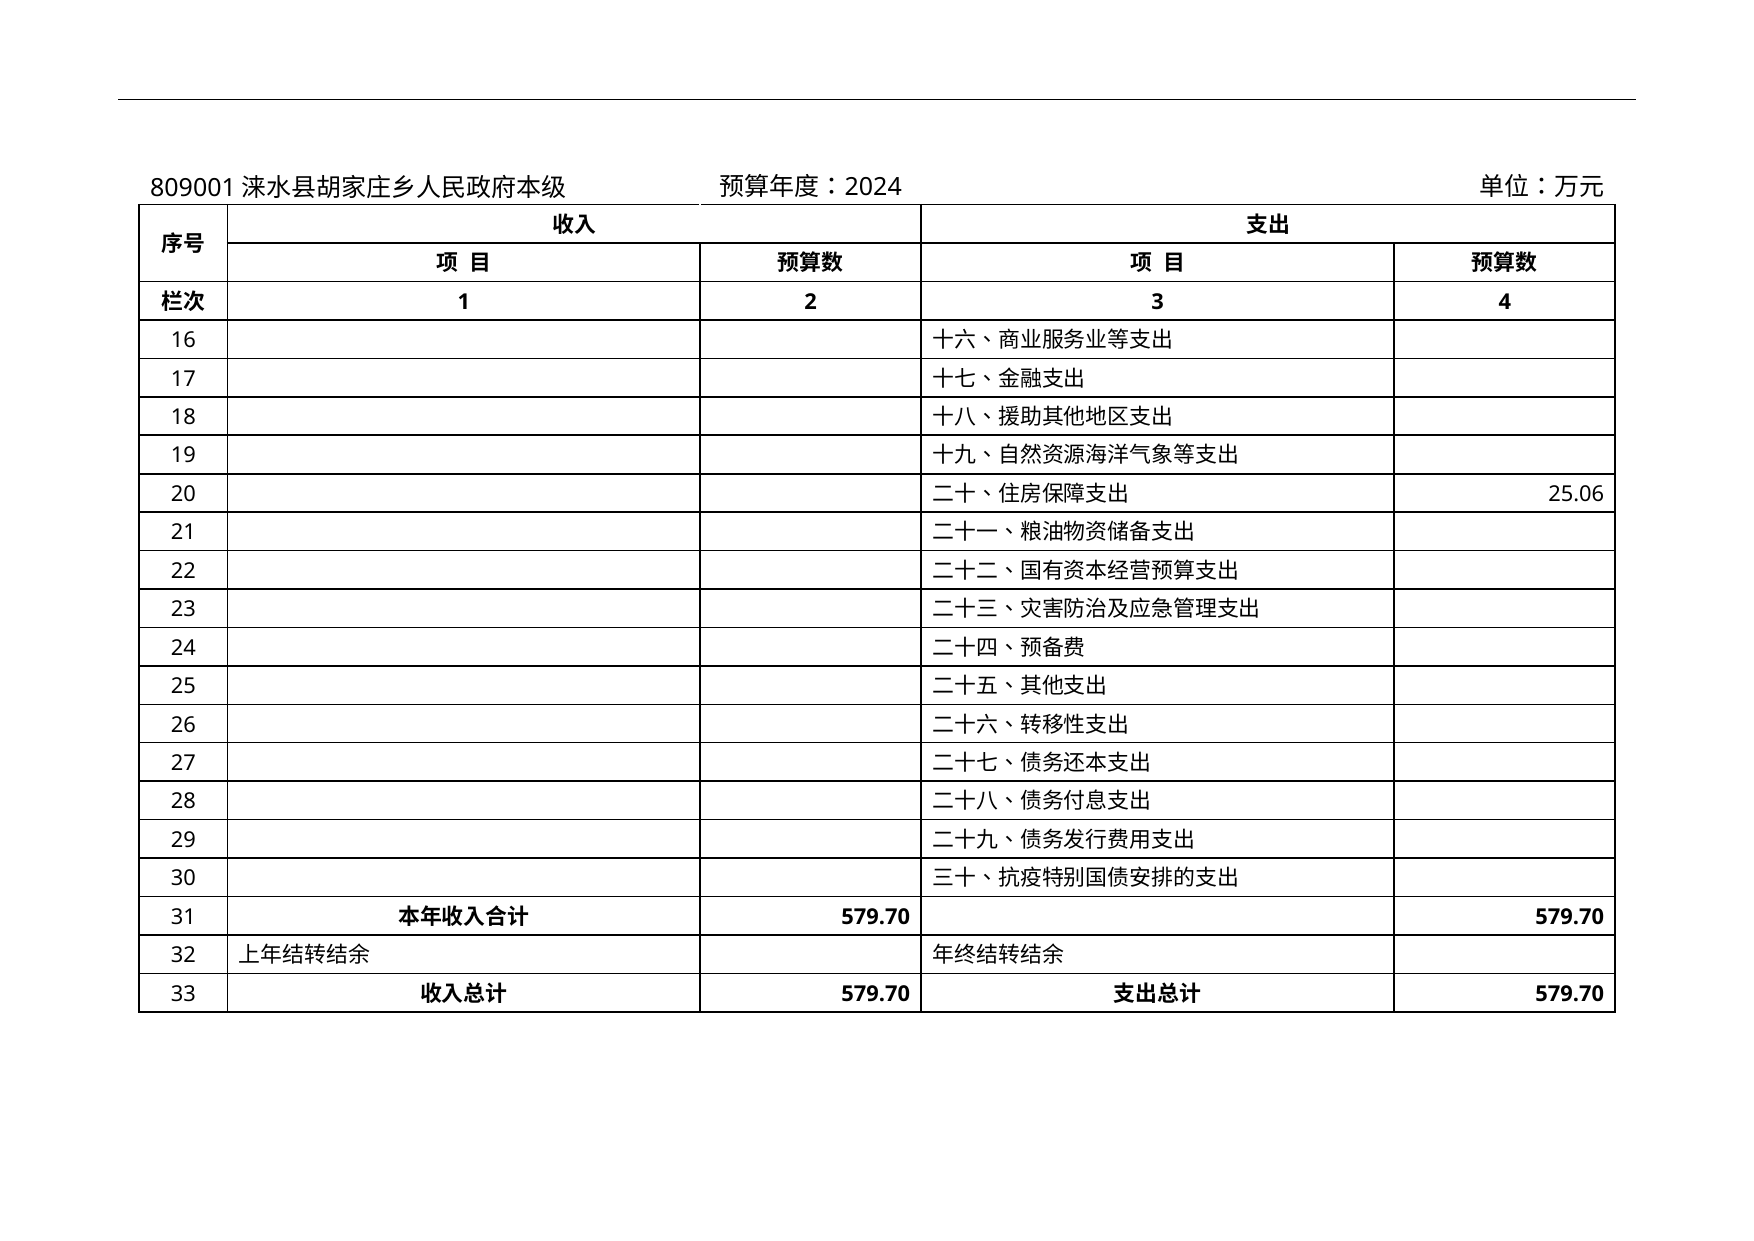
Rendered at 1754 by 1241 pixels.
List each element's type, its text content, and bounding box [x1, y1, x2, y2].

table_header 809001涞水县胡家庄乡人民政府本级 [140, 167, 699, 204]
table_cell 30 [140, 859, 227, 896]
table_cell [701, 782, 920, 819]
table_cell [701, 475, 920, 511]
table_cell [701, 859, 920, 896]
table_cell [1395, 705, 1614, 742]
table_cell [701, 513, 920, 550]
table_cell 32 [140, 936, 227, 972]
table_cell [701, 705, 920, 742]
table_cell 3 [922, 282, 1393, 319]
table_cell 28 [140, 782, 227, 819]
table_cell [228, 321, 699, 357]
table_cell 二十、住房保障支出 [922, 475, 1393, 511]
table_cell [701, 667, 920, 703]
table_header 预算年度：2024 [701, 167, 920, 204]
table_cell [228, 436, 699, 473]
table_cell 预算数 [1395, 244, 1614, 281]
table_cell [701, 398, 920, 434]
table_cell 项 目 [922, 244, 1393, 281]
table_cell [701, 436, 920, 473]
table_cell 2 [701, 282, 920, 319]
table_cell 收入 [228, 205, 920, 242]
table_cell [1395, 936, 1614, 972]
table_cell [701, 820, 920, 857]
table_cell 18 [140, 398, 227, 434]
table_cell 21 [140, 513, 227, 550]
table_cell 16 [140, 321, 227, 357]
table_cell [1395, 667, 1614, 703]
table_cell 579.70 [701, 974, 920, 1011]
table_cell 22 [140, 551, 227, 588]
table_cell [1395, 513, 1614, 550]
table_cell 年终结转结余 [922, 936, 1393, 972]
table_cell [701, 321, 920, 357]
table_cell [228, 705, 699, 742]
table_cell 二十八、债务付息支出 [922, 782, 1393, 819]
table_cell [1395, 743, 1614, 780]
table_cell 二十三、灾害防治及应急管理支出 [922, 590, 1393, 627]
table_cell 19 [140, 436, 227, 473]
table_cell 24 [140, 628, 227, 665]
table_cell 二十七、债务还本支出 [922, 743, 1393, 780]
table_cell [922, 897, 1393, 934]
table_header 单位：万元 [922, 167, 1614, 204]
table_cell [701, 743, 920, 780]
table_cell 序号 [140, 205, 227, 281]
table_cell 579.70 [1395, 897, 1614, 934]
table_cell 4 [1395, 282, 1614, 319]
table_cell 支出总计 [922, 974, 1393, 1011]
table_cell 二十二、国有资本经营预算支出 [922, 551, 1393, 588]
table_cell [1395, 551, 1614, 588]
table_cell [1395, 820, 1614, 857]
table_cell [1395, 782, 1614, 819]
table_cell 二十九、债务发行费用支出 [922, 820, 1393, 857]
table_cell [228, 667, 699, 703]
table_cell [228, 859, 699, 896]
table_cell [1395, 436, 1614, 473]
table_cell [1395, 590, 1614, 627]
table_cell 1 [228, 282, 699, 319]
table_cell 23 [140, 590, 227, 627]
table_cell [701, 936, 920, 972]
table_cell [228, 590, 699, 627]
table_cell [228, 820, 699, 857]
table_cell [228, 782, 699, 819]
table_cell [228, 475, 699, 511]
table_cell 十八、援助其他地区支出 [922, 398, 1393, 434]
table_cell [701, 359, 920, 396]
table_cell [1395, 859, 1614, 896]
table_cell 收入总计 [228, 974, 699, 1011]
table_cell 二十六、转移性支出 [922, 705, 1393, 742]
table_cell 25.06 [1395, 475, 1614, 511]
table_cell 十六、商业服务业等支出 [922, 321, 1393, 357]
table_cell 27 [140, 743, 227, 780]
table_cell 二十四、预备费 [922, 628, 1393, 665]
table_cell [1395, 628, 1614, 665]
table_cell 579.70 [701, 897, 920, 934]
table_cell 支出 [922, 205, 1614, 242]
table_cell 17 [140, 359, 227, 396]
table_cell [228, 398, 699, 434]
table_cell 二十五、其他支出 [922, 667, 1393, 703]
table_cell 栏次 [140, 282, 227, 319]
table_cell [701, 590, 920, 627]
table_cell 33 [140, 974, 227, 1011]
table_cell 上年结转结余 [228, 936, 699, 972]
table_cell [701, 628, 920, 665]
table_cell 三十、抗疫特别国债安排的支出 [922, 859, 1393, 896]
table_cell 二十一、粮油物资储备支出 [922, 513, 1393, 550]
table_cell [228, 743, 699, 780]
table_cell 29 [140, 820, 227, 857]
table_cell [228, 513, 699, 550]
table_cell 预算数 [701, 244, 920, 281]
table_cell 31 [140, 897, 227, 934]
table_cell 项 目 [228, 244, 699, 281]
table_cell [228, 628, 699, 665]
table_cell 25 [140, 667, 227, 703]
table_cell 本年收入合计 [228, 897, 699, 934]
table_cell [228, 359, 699, 396]
table_cell [228, 551, 699, 588]
table_cell [1395, 359, 1614, 396]
table_cell 十七、金融支出 [922, 359, 1393, 396]
table_cell 20 [140, 475, 227, 511]
table_cell [1395, 398, 1614, 434]
table_cell 579.70 [1395, 974, 1614, 1011]
table_cell 26 [140, 705, 227, 742]
table_cell [701, 551, 920, 588]
table_cell 十九、自然资源海洋气象等支出 [922, 436, 1393, 473]
table_cell [1395, 321, 1614, 357]
